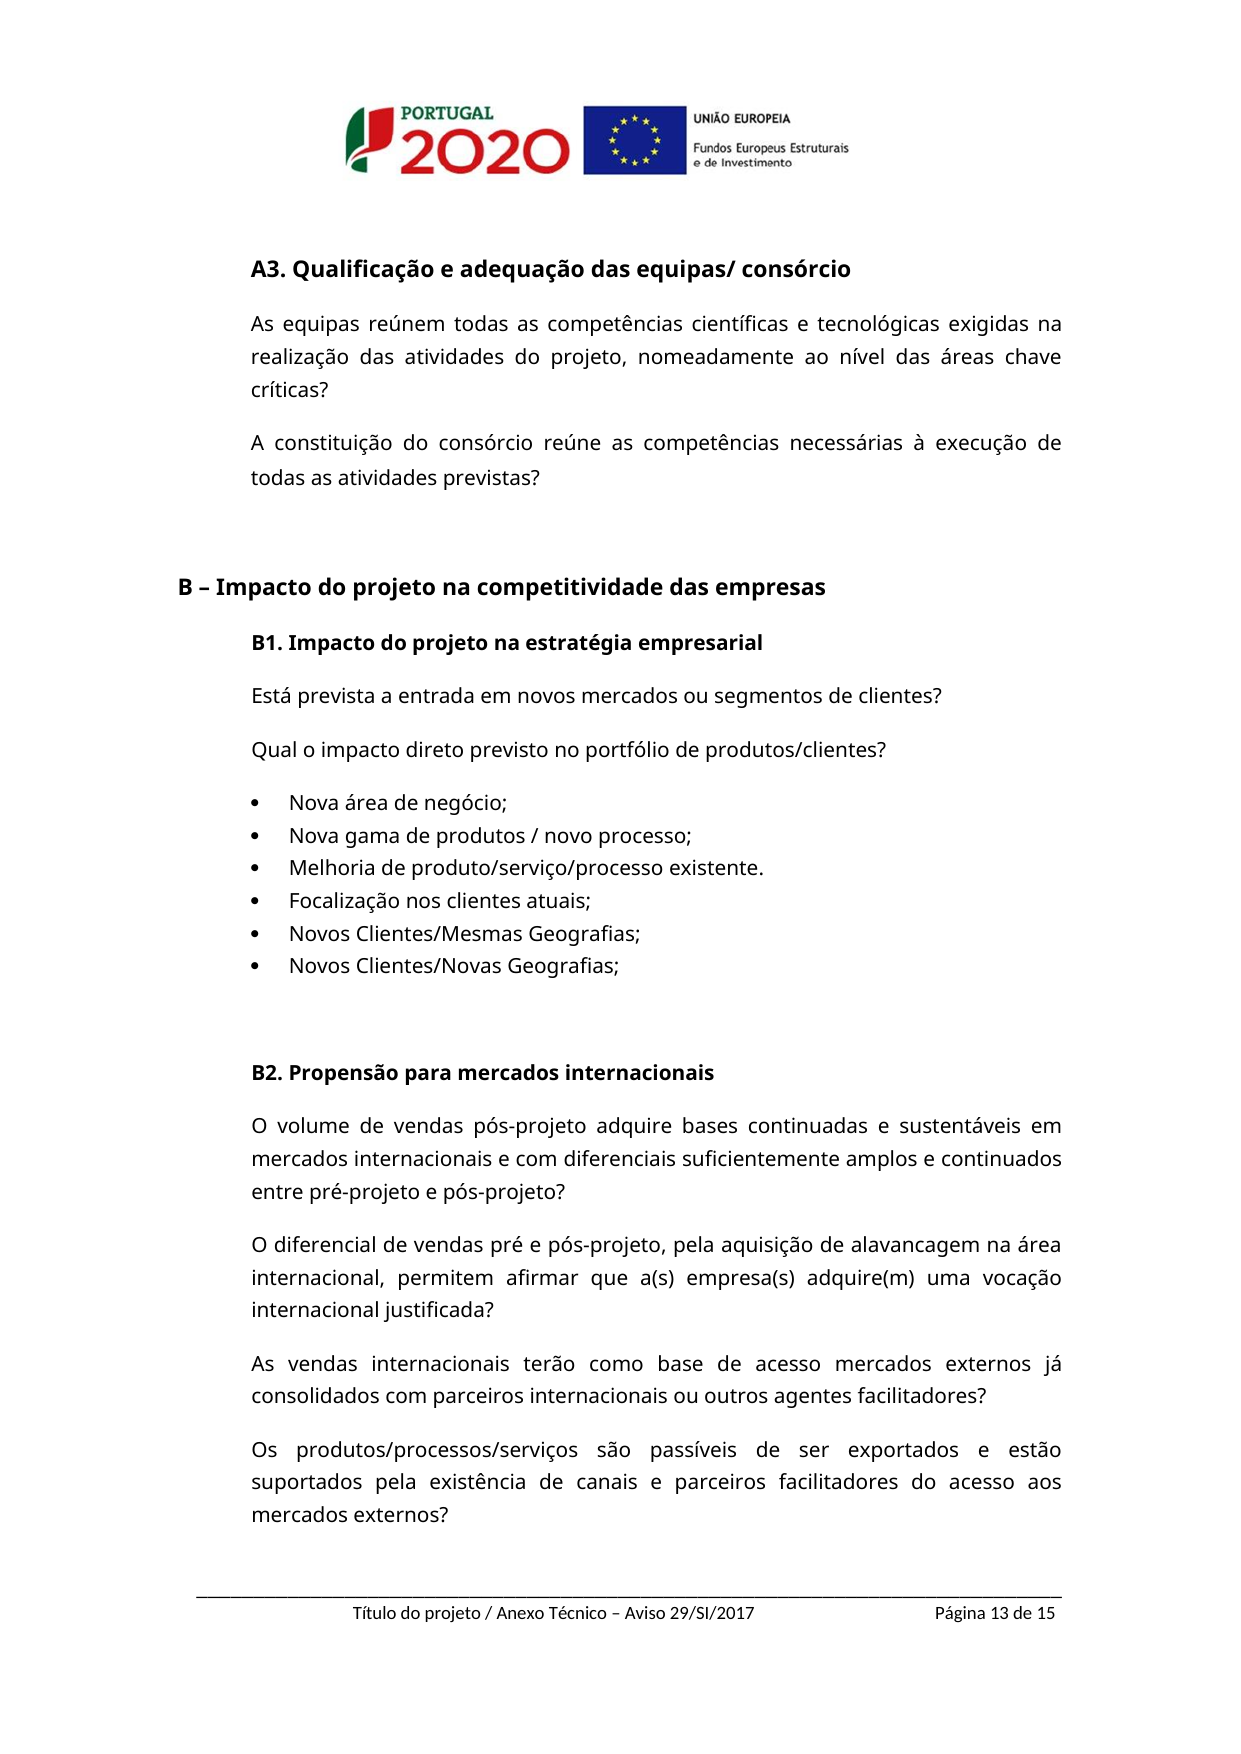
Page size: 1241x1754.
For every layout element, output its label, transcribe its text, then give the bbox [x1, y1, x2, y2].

text Os produtos/processos/serviços são passíveis de ser exportados e estão suportados pela existência de canais e parceiros facilitadores do acesso aos mercados externos? [251, 1435, 1063, 1528]
text Qual o impacto direto previsto no portfólio de produtos/clientes? [177, 735, 1063, 763]
text B – Impacto do projeto na competitividade das empresas [177, 571, 1063, 602]
text Está prevista a entrada em novos mercados ou segmentos de clientes? [177, 681, 1063, 710]
list Melhoria de produto/serviço/processo existente. [251, 853, 1063, 882]
text O diferencial de vendas pré e pós-projeto, pela aquisição de alavancagem na área internacional, permitem afirmar que a(s) empresa(s) adquire(m) uma vocação internacional justificada? [251, 1230, 1063, 1324]
text B1. Impacto do projeto na estratégia empresarial [177, 628, 1063, 656]
picture [338, 73, 903, 196]
list Focalização nos clientes atuais; [251, 886, 1063, 914]
text As equipas reúnem todas as competências científicas e tecnológicas exigidas na realização das atividades do projeto, nomeadamente ao nível das áreas chave críticas? [251, 309, 1063, 403]
list Novos Clientes/Mesmas Geografias; [251, 919, 1063, 947]
list Nova gama de produtos / novo processo; [251, 821, 1063, 849]
text As vendas internacionais terão como base de acesso mercados externos já consolidados com parceiros internacionais ou outros agentes facilitadores? [251, 1349, 1063, 1410]
list Nova área de negócio; [251, 788, 1063, 817]
text A constituição do consórcio reúne as competências necessárias à execução de todas as atividades previstas? [251, 428, 1063, 492]
text O volume de vendas pós-projeto adquire bases continuadas e sustentáveis em mercados internacionais e com diferenciais suficientemente amplos e continuados entre pré-projeto e pós-projeto? [251, 1112, 1063, 1205]
text B2. Propensão para mercados internacionais [177, 1058, 1063, 1087]
list Novos Clientes/Novas Geografias; [251, 951, 1063, 980]
text A3. Qualificação e adequação das equipas/ consórcio [251, 253, 1063, 284]
